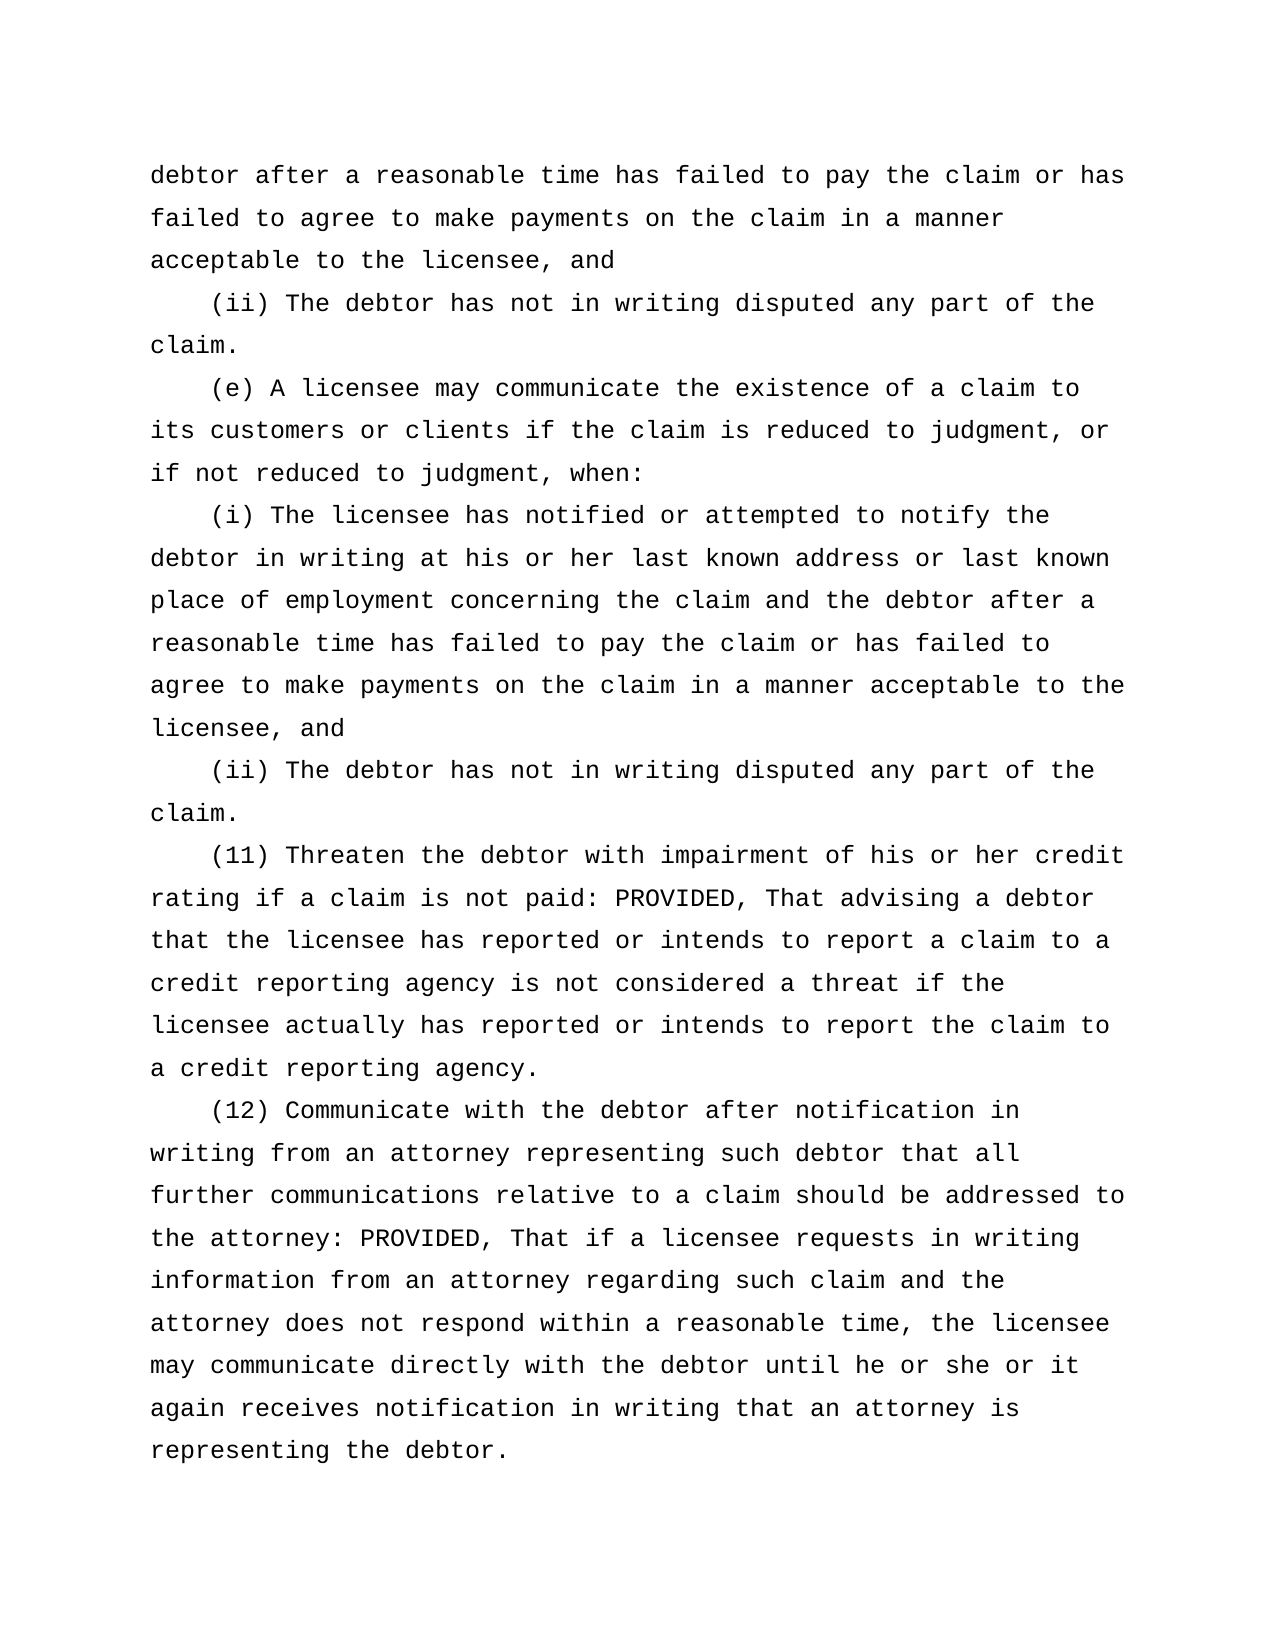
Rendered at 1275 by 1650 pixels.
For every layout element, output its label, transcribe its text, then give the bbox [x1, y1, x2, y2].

text (i) The licensee has notified or attempted to notify the debtor in writing at his or her last known address or last known place of employment concerning the claim and the debtor after a reasonable time has failed to pay the claim or has failed to agree to make payments on the claim in a manner acceptable to the licensee, and [150, 490, 1125, 745]
text (ii) The debtor has not in writing disputed any part of the claim. [150, 277, 1125, 362]
text (e) A licensee may communicate the existence of a claim to its customers or clients if the claim is reduced to judgment, or if not reduced to judgment, when: [150, 362, 1125, 490]
text (11) Threaten the debtor with impairment of his or her credit rating if a claim is not paid: PROVIDED, That advising a debtor that the licensee has reported or intends to report a claim to a credit reporting agency is not considered a threat if the licensee actually has reported or intends to report the claim to a credit reporting agency. [150, 830, 1125, 1085]
text (12) Communicate with the debtor after notification in writing from an attorney representing such debtor that all further communications relative to a claim should be addressed to the attorney: PROVIDED, That if a licensee requests in writing information from an attorney regarding such claim and the attorney does not respond within a reasonable time, the licensee may communicate directly with the debtor until he or she or it again receives notification in writing that an attorney is representing the debtor. [150, 1085, 1125, 1467]
text (ii) The debtor has not in writing disputed any part of the claim. [150, 745, 1125, 830]
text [150, 150, 1125, 277]
